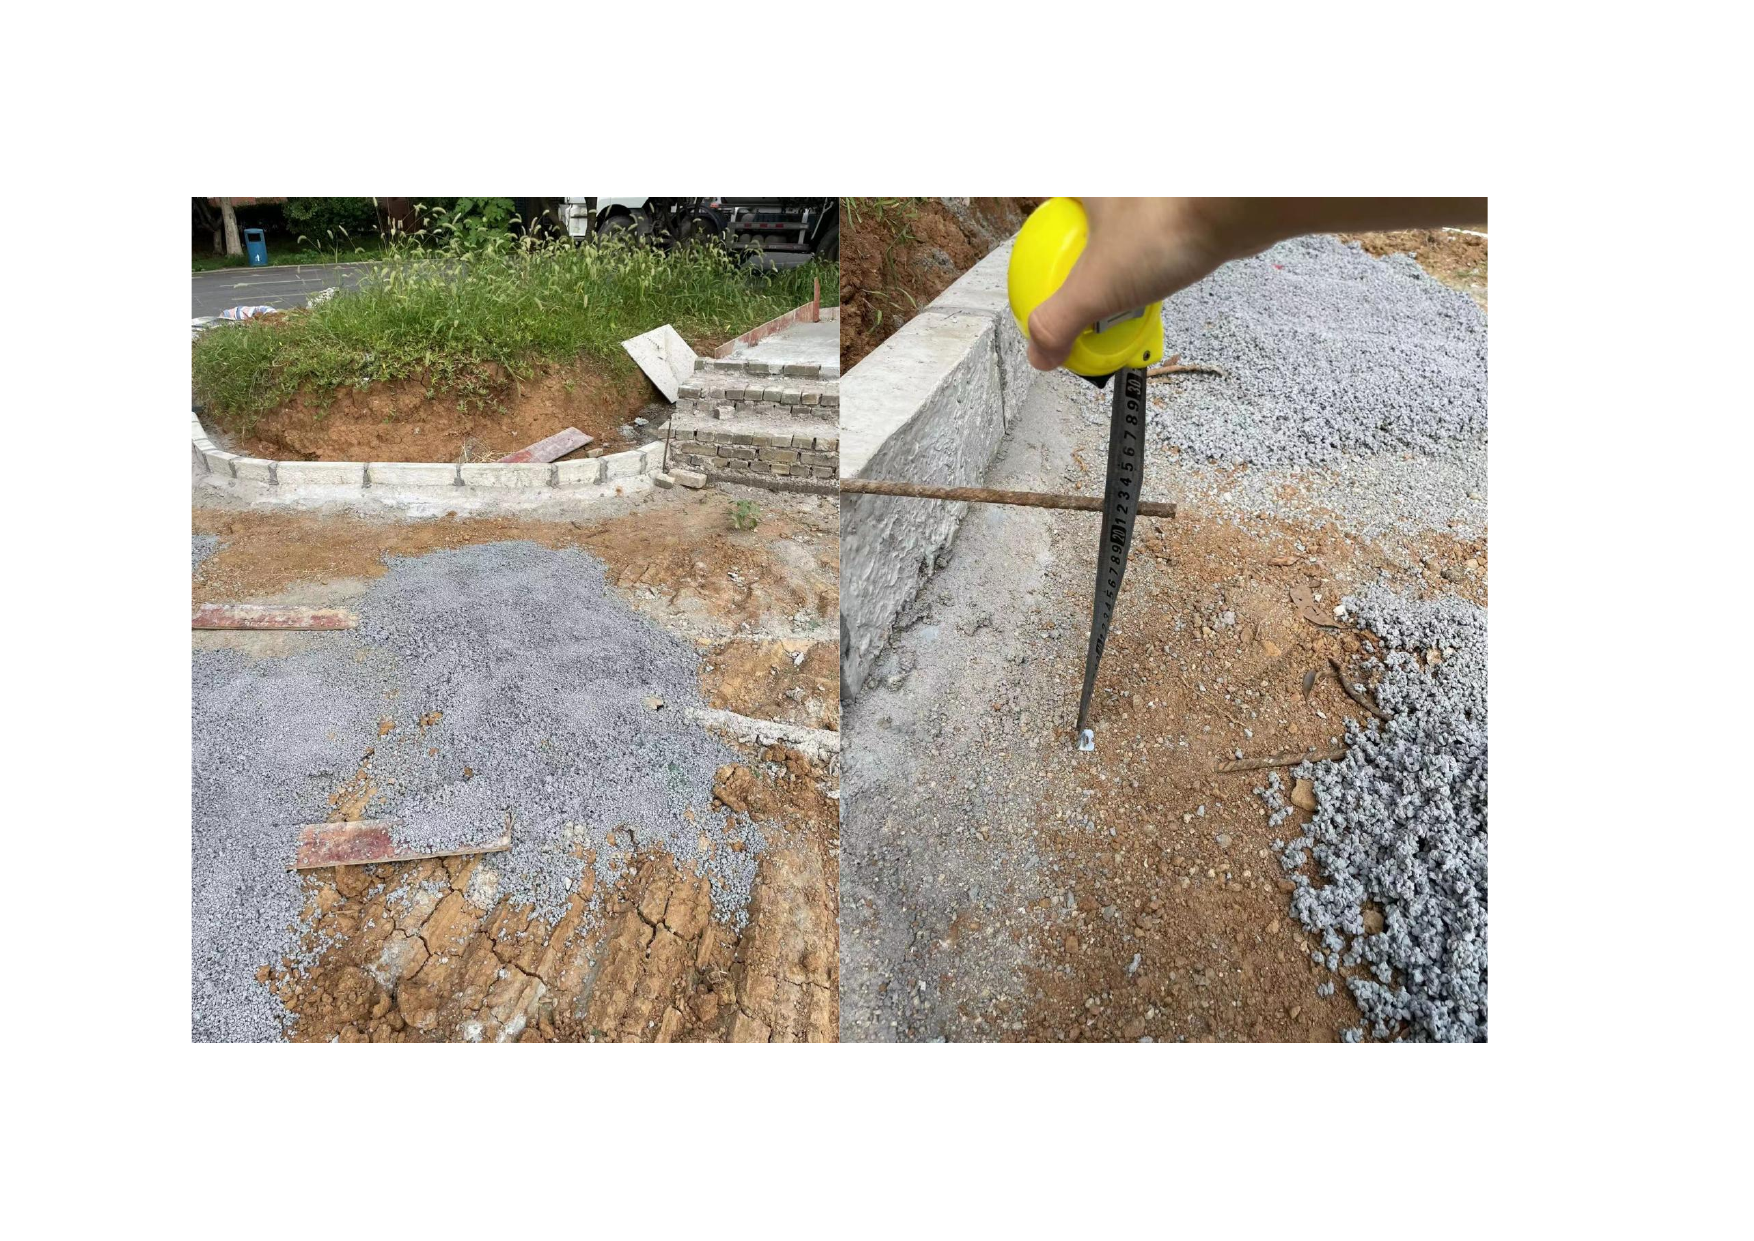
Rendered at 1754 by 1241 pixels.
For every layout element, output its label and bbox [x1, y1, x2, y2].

picture [191, 197, 1488, 1043]
